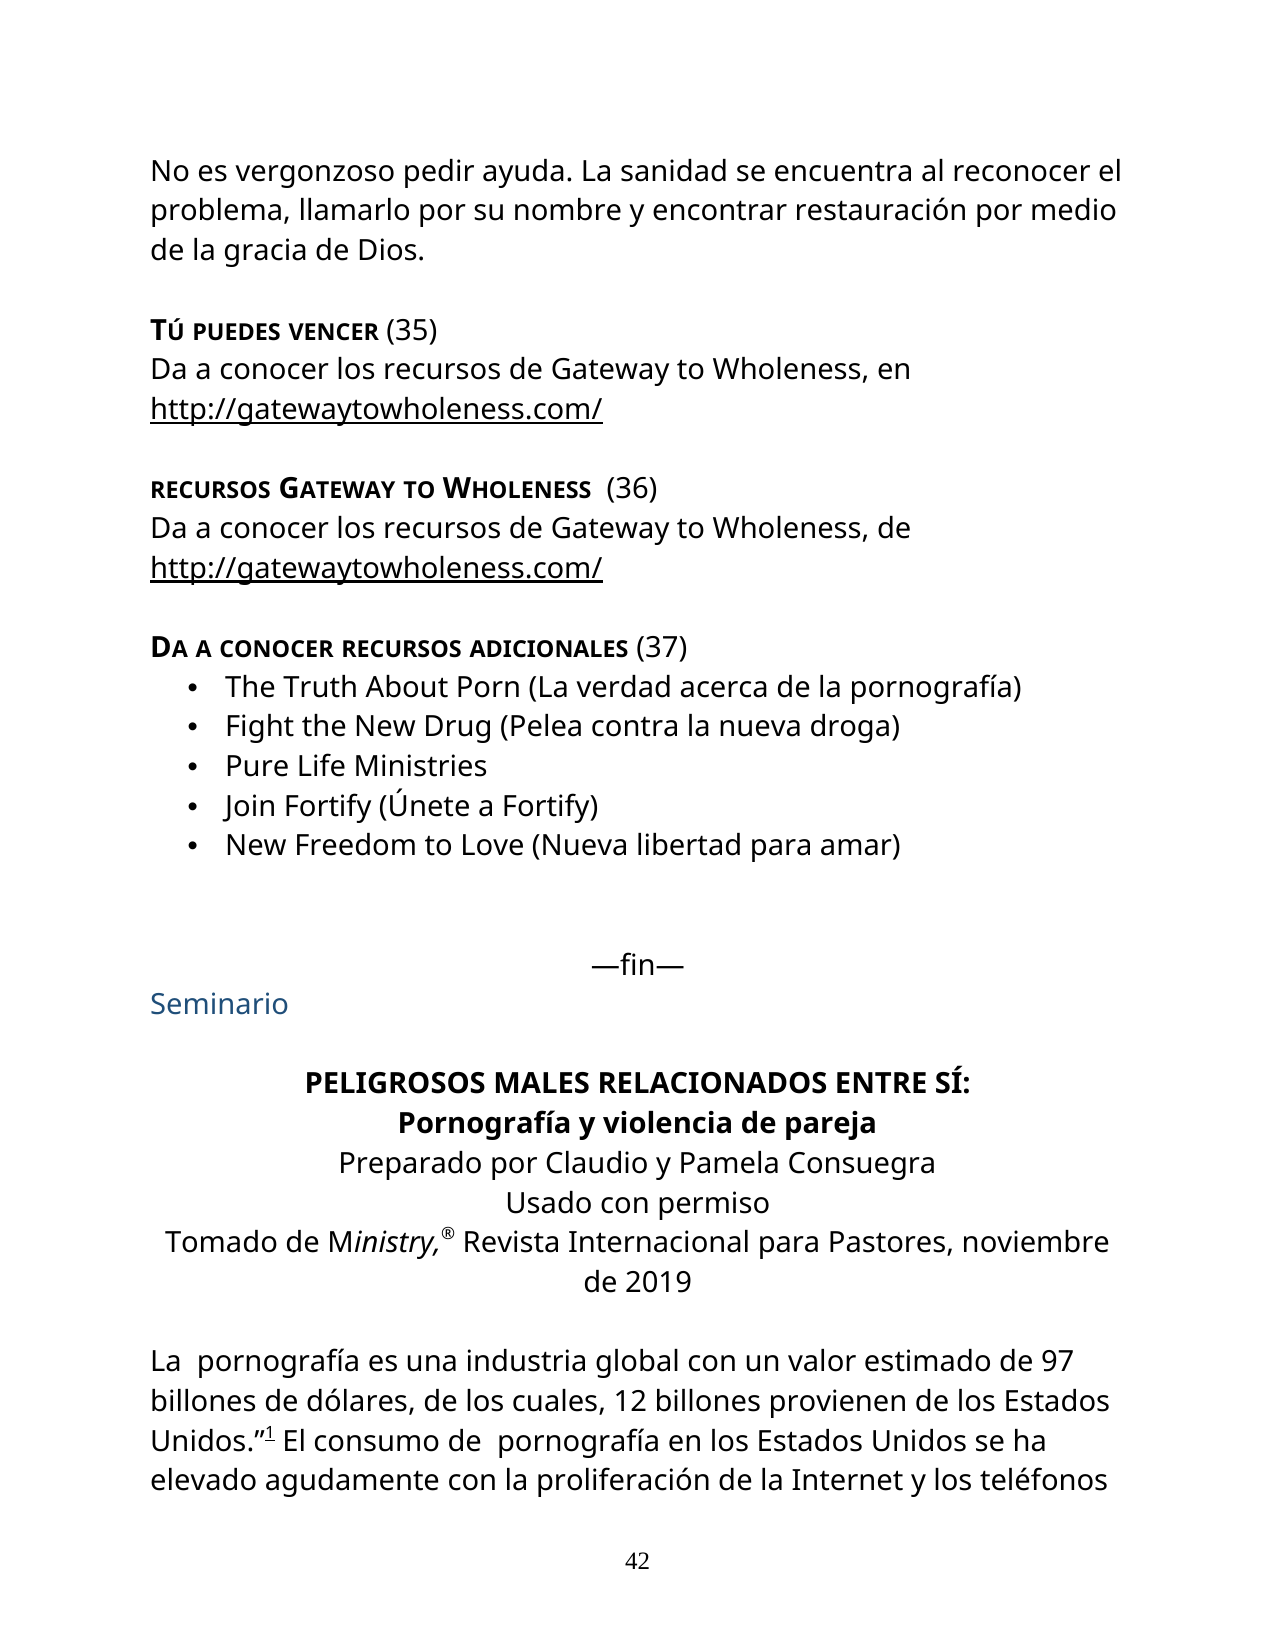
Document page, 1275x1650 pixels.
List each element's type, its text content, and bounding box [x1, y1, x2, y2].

text Da a conocer los recursos de Gateway to Wholeness, en http://gatewaytowholeness.com/ [150, 348, 1125, 428]
text No es vergonzoso pedir ayuda. La sanidad se encuentra al reconocer el problema, llamarlo por su nombre y encontrar restauración por medio de la gracia de Dios. [150, 150, 1125, 269]
text PELIGROSOS MALES RELACIONADOS ENTRE SÍ: [150, 1063, 1125, 1102]
text Usado con permiso [150, 1182, 1125, 1222]
text Da a conocer los recursos de Gateway to Wholeness, de http://gatewaytowholeness.com/ [150, 507, 1125, 587]
list The Truth About Porn (La verdad acerca de la pornografía) [187, 666, 1125, 706]
list Fight the New Drug (Pelea contra la nueva droga) [187, 706, 1125, 745]
list Pure Life Ministries [187, 745, 1125, 785]
text Tomado de Ministry,® Revista Internacional para Pastores, noviembre de 2019 [150, 1222, 1125, 1301]
text Pornografía y violencia de pareja [150, 1102, 1125, 1142]
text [150, 1341, 1125, 1499]
text —fin— [150, 944, 1125, 983]
text Tú puedes vencer (35) [150, 309, 1125, 348]
text Preparado por Claudio y Pamela Consuegra [150, 1142, 1125, 1182]
text recursos Gateway to Wholeness (36) [150, 467, 1125, 507]
list Join Fortify (Únete a Fortify) [187, 785, 1125, 825]
text Da a conocer recursos adicionales (37) [150, 626, 1125, 666]
list New Freedom to Love (Nueva libertad para amar) [187, 825, 1125, 864]
text Seminario [150, 983, 1125, 1023]
